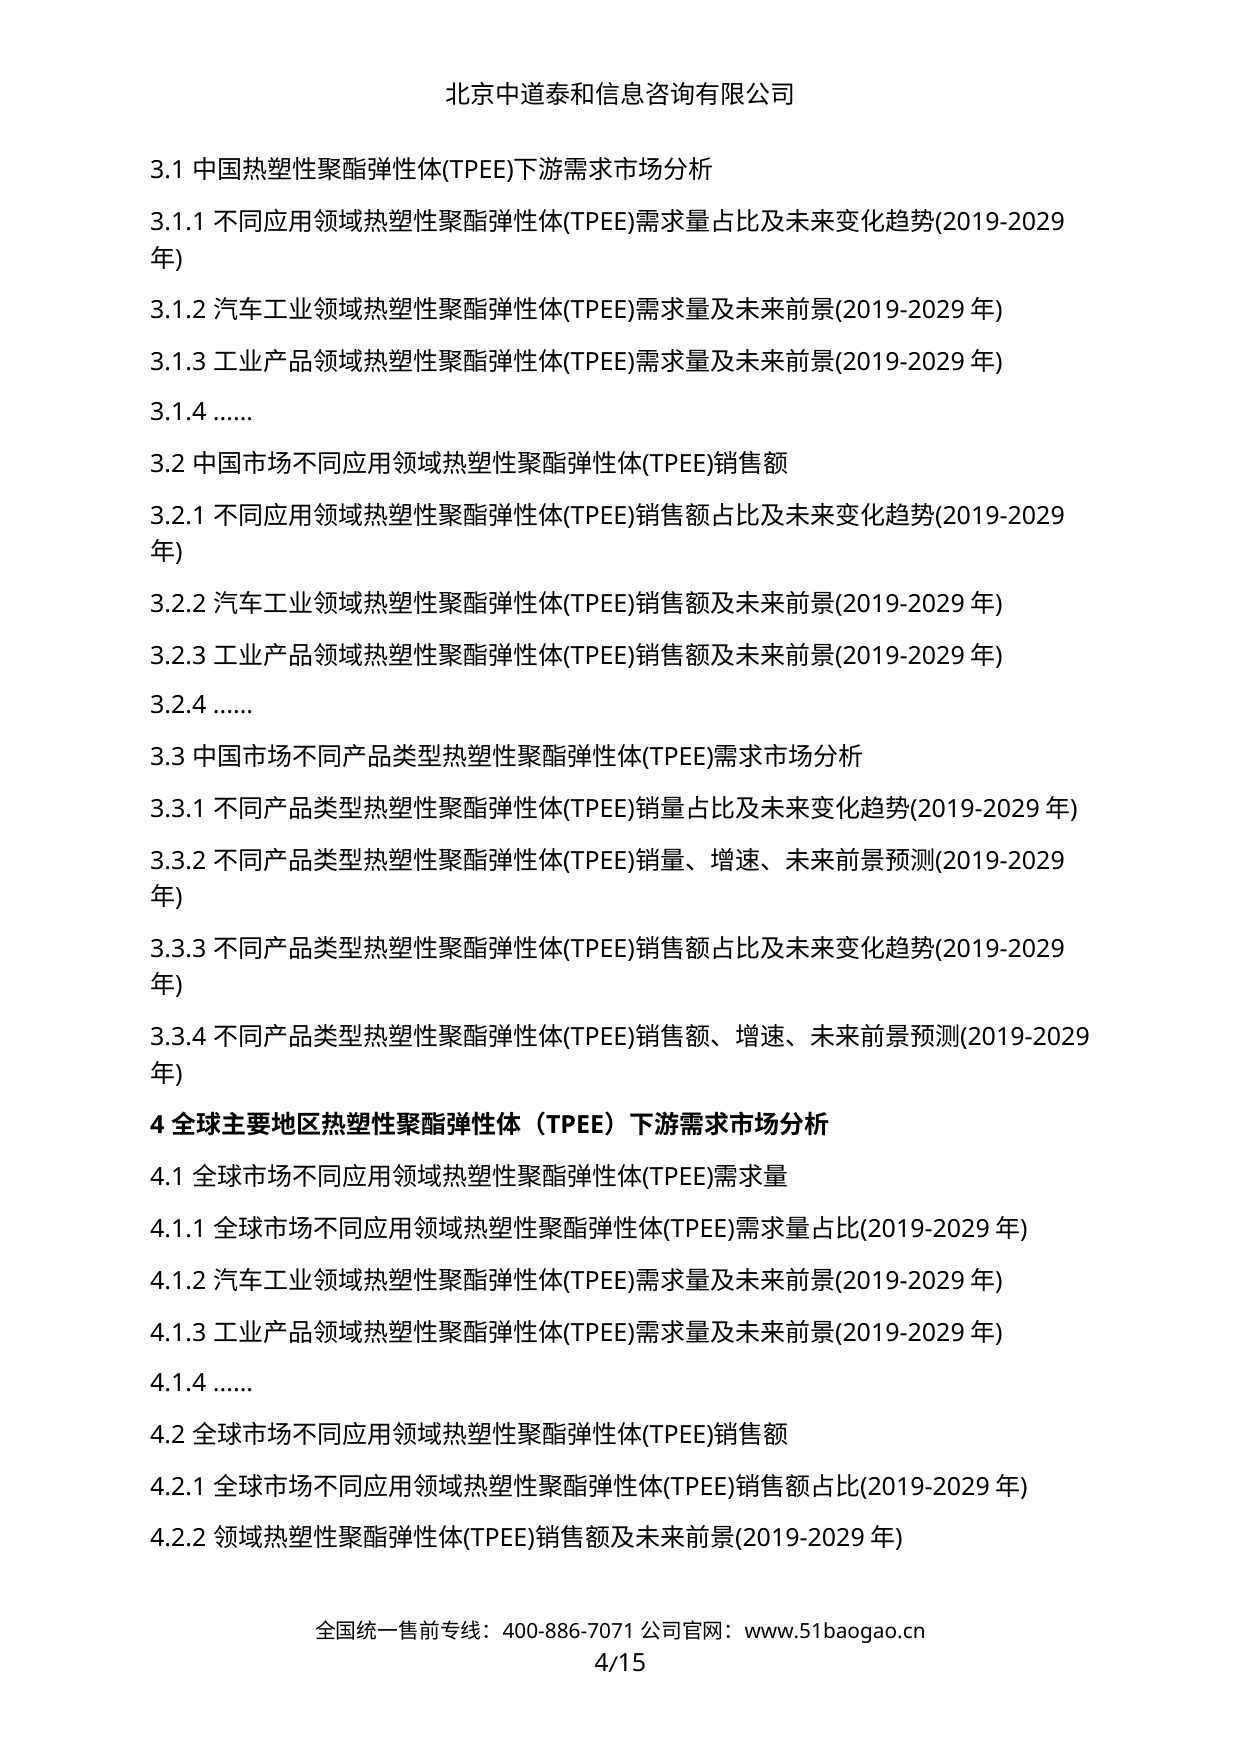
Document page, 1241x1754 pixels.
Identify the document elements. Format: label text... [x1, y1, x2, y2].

text 3.2.3 工业产品领域热塑性聚酯弹性体(TPEE)销售额及未来前景(2019-2029年) [150, 635, 1090, 672]
text 3.1 中国热塑性聚酯弹性体(TPEE)下游需求市场分析 [150, 150, 1090, 186]
text 4.1.3 工业产品领域热塑性聚酯弹性体(TPEE)需求量及未来前景(2019-2029年) [150, 1312, 1090, 1349]
text 3.3.2 不同产品类型热塑性聚酯弹性体(TPEE)销量、增速、未来前景预测(2019-2029年) [150, 841, 1090, 913]
text 3.2.2 汽车工业领域热塑性聚酯弹性体(TPEE)销售额及未来前景(2019-2029年) [150, 583, 1090, 620]
text 3.3.1 不同产品类型热塑性聚酯弹性体(TPEE)销量占比及未来变化趋势(2019-2029年) [150, 789, 1090, 825]
text 4.2.2 领域热塑性聚酯弹性体(TPEE)销售额及未来前景(2019-2029年) [150, 1518, 1090, 1554]
text 4.1.1 全球市场不同应用领域热塑性聚酯弹性体(TPEE)需求量占比(2019-2029年) [150, 1209, 1090, 1245]
text 3.2.4 ...... [150, 687, 1090, 721]
text 3.3.3 不同产品类型热塑性聚酯弹性体(TPEE)销售额占比及未来变化趋势(2019-2029年) [150, 929, 1090, 1001]
text 4.1.2 汽车工业领域热塑性聚酯弹性体(TPEE)需求量及未来前景(2019-2029年) [150, 1261, 1090, 1297]
text 3.3 中国市场不同产品类型热塑性聚酯弹性体(TPEE)需求市场分析 [150, 737, 1090, 773]
text 4.2 全球市场不同应用领域热塑性聚酯弹性体(TPEE)销售额 [150, 1414, 1090, 1450]
text 4.2.1 全球市场不同应用领域热塑性聚酯弹性体(TPEE)销售额占比(2019-2029年) [150, 1466, 1090, 1502]
text 4.1.4 ...... [150, 1364, 1090, 1398]
text 3.1.1 不同应用领域热塑性聚酯弹性体(TPEE)需求量占比及未来变化趋势(2019-2029年) [150, 202, 1090, 274]
text 3.2 中国市场不同应用领域热塑性聚酯弹性体(TPEE)销售额 [150, 443, 1090, 480]
text 3.2.1 不同应用领域热塑性聚酯弹性体(TPEE)销售额占比及未来变化趋势(2019-2029年) [150, 495, 1090, 568]
text 4 全球主要地区热塑性聚酯弹性体（TPEE）下游需求市场分析 [150, 1105, 1090, 1141]
text 3.3.4 不同产品类型热塑性聚酯弹性体(TPEE)销售额、增速、未来前景预测(2019-2029年) [150, 1017, 1090, 1089]
text 3.1.4 ...... [150, 394, 1090, 428]
text 3.1.2 汽车工业领域热塑性聚酯弹性体(TPEE)需求量及未来前景(2019-2029年) [150, 290, 1090, 326]
text 3.1.3 工业产品领域热塑性聚酯弹性体(TPEE)需求量及未来前景(2019-2029年) [150, 342, 1090, 378]
text 4.1 全球市场不同应用领域热塑性聚酯弹性体(TPEE)需求量 [150, 1157, 1090, 1193]
